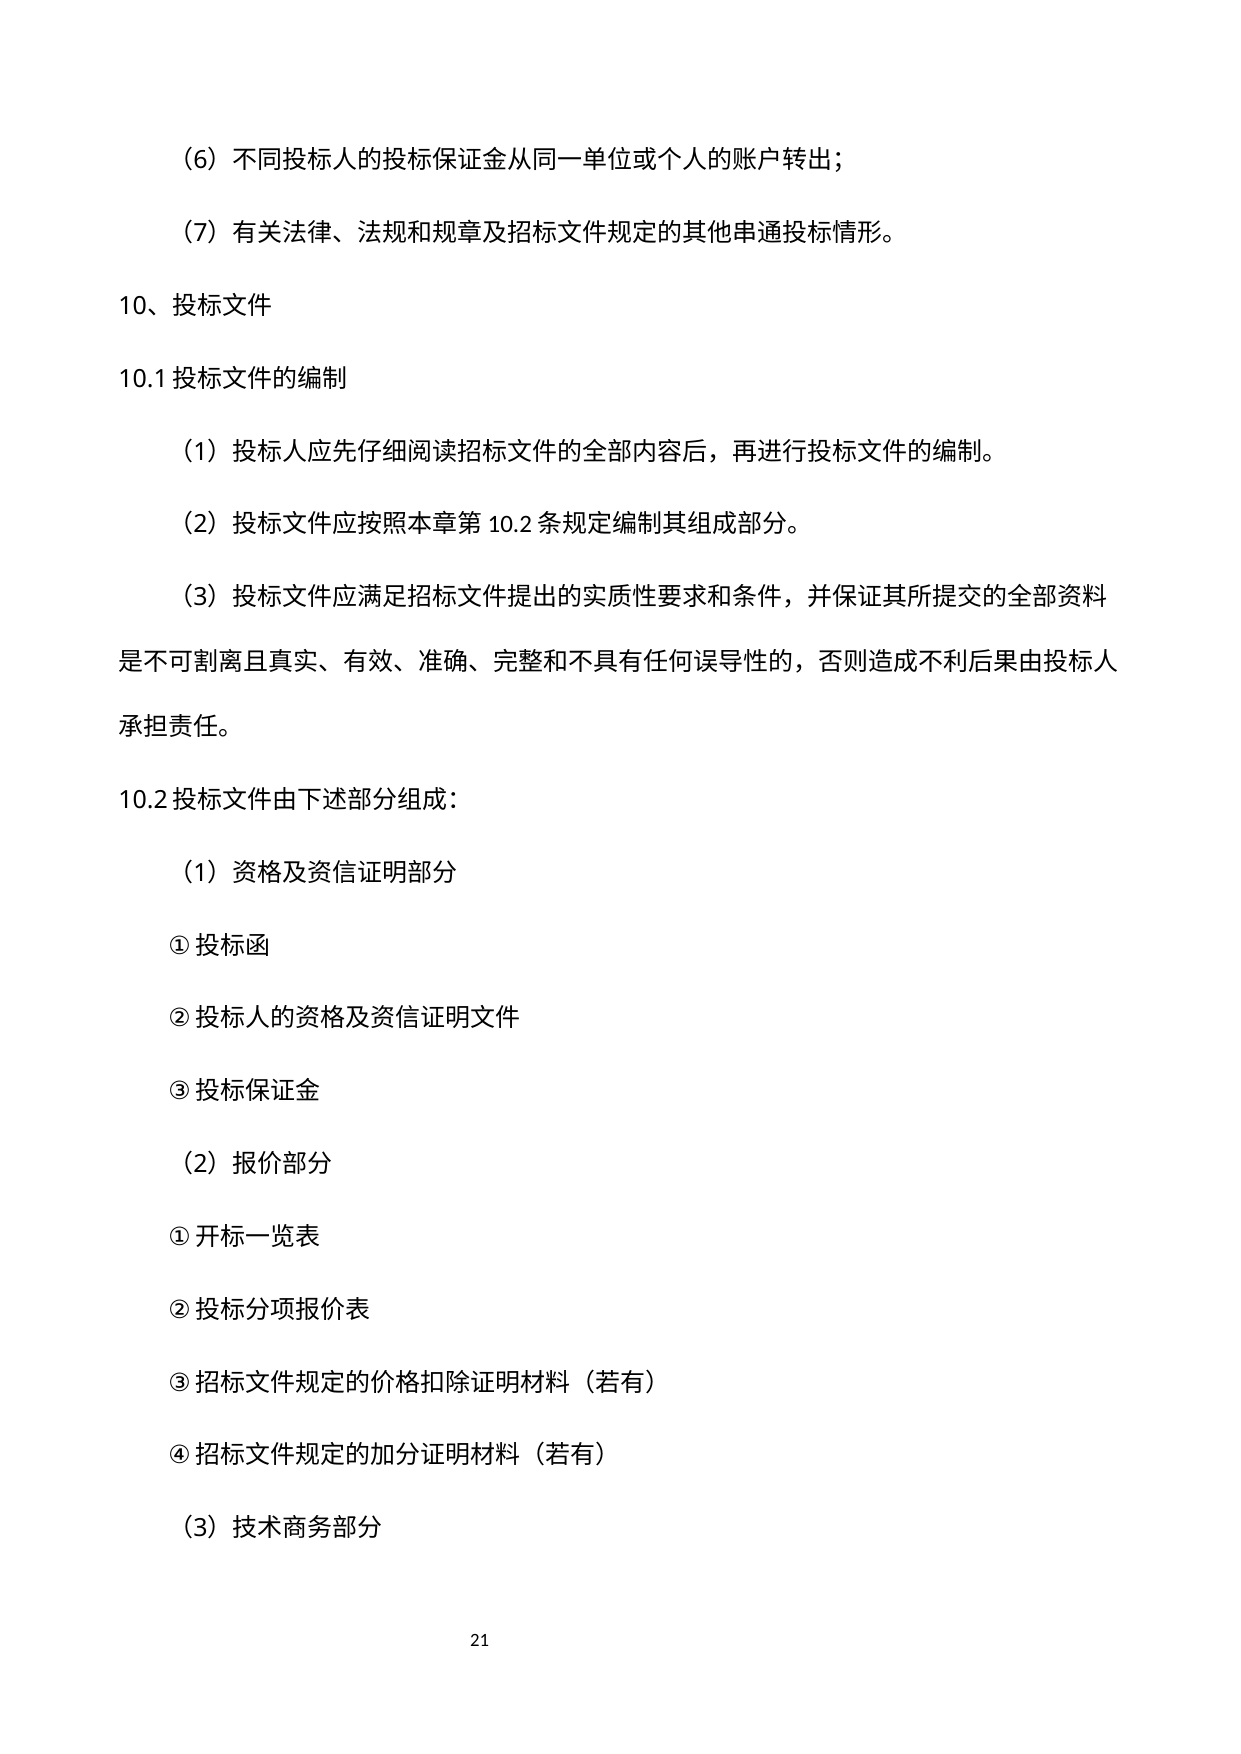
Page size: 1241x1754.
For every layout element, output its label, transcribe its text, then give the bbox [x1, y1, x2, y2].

text ①投标函 [118, 911, 1122, 976]
text （7）有关法律、法规和规章及招标文件规定的其他串通投标情形。 [118, 198, 1122, 263]
text （1）投标人应先仔细阅读招标文件的全部内容后，再进行投标文件的编制。 [118, 417, 1122, 482]
text ④招标文件规定的加分证明材料（若有） [118, 1420, 1122, 1485]
text ③招标文件规定的价格扣除证明材料（若有） [118, 1348, 1122, 1413]
text ①开标一览表 [118, 1202, 1122, 1267]
text （2）投标文件应按照本章第10.2条规定编制其组成部分。 [118, 489, 1122, 554]
text （3）投标文件应满足招标文件提出的实质性要求和条件，并保证其所提交的全部资料是不可割离且真实、有效、准确、完整和不具有任何误导性的，否则造成不利后果由投标人承担责任。 [118, 562, 1122, 757]
text 10.1投标文件的编制 [118, 344, 1122, 409]
text （2）报价部分 [118, 1129, 1122, 1194]
text （1）资格及资信证明部分 [118, 838, 1122, 903]
text 10、投标文件 [118, 271, 1122, 336]
text （6）不同投标人的投标保证金从同一单位或个人的账户转出； [118, 125, 1122, 190]
text 10.2投标文件由下述部分组成： [118, 765, 1122, 830]
text ③投标保证金 [118, 1056, 1122, 1121]
text ②投标分项报价表 [118, 1275, 1122, 1340]
text （3）技术商务部分 [118, 1493, 1122, 1558]
text ②投标人的资格及资信证明文件 [118, 983, 1122, 1048]
